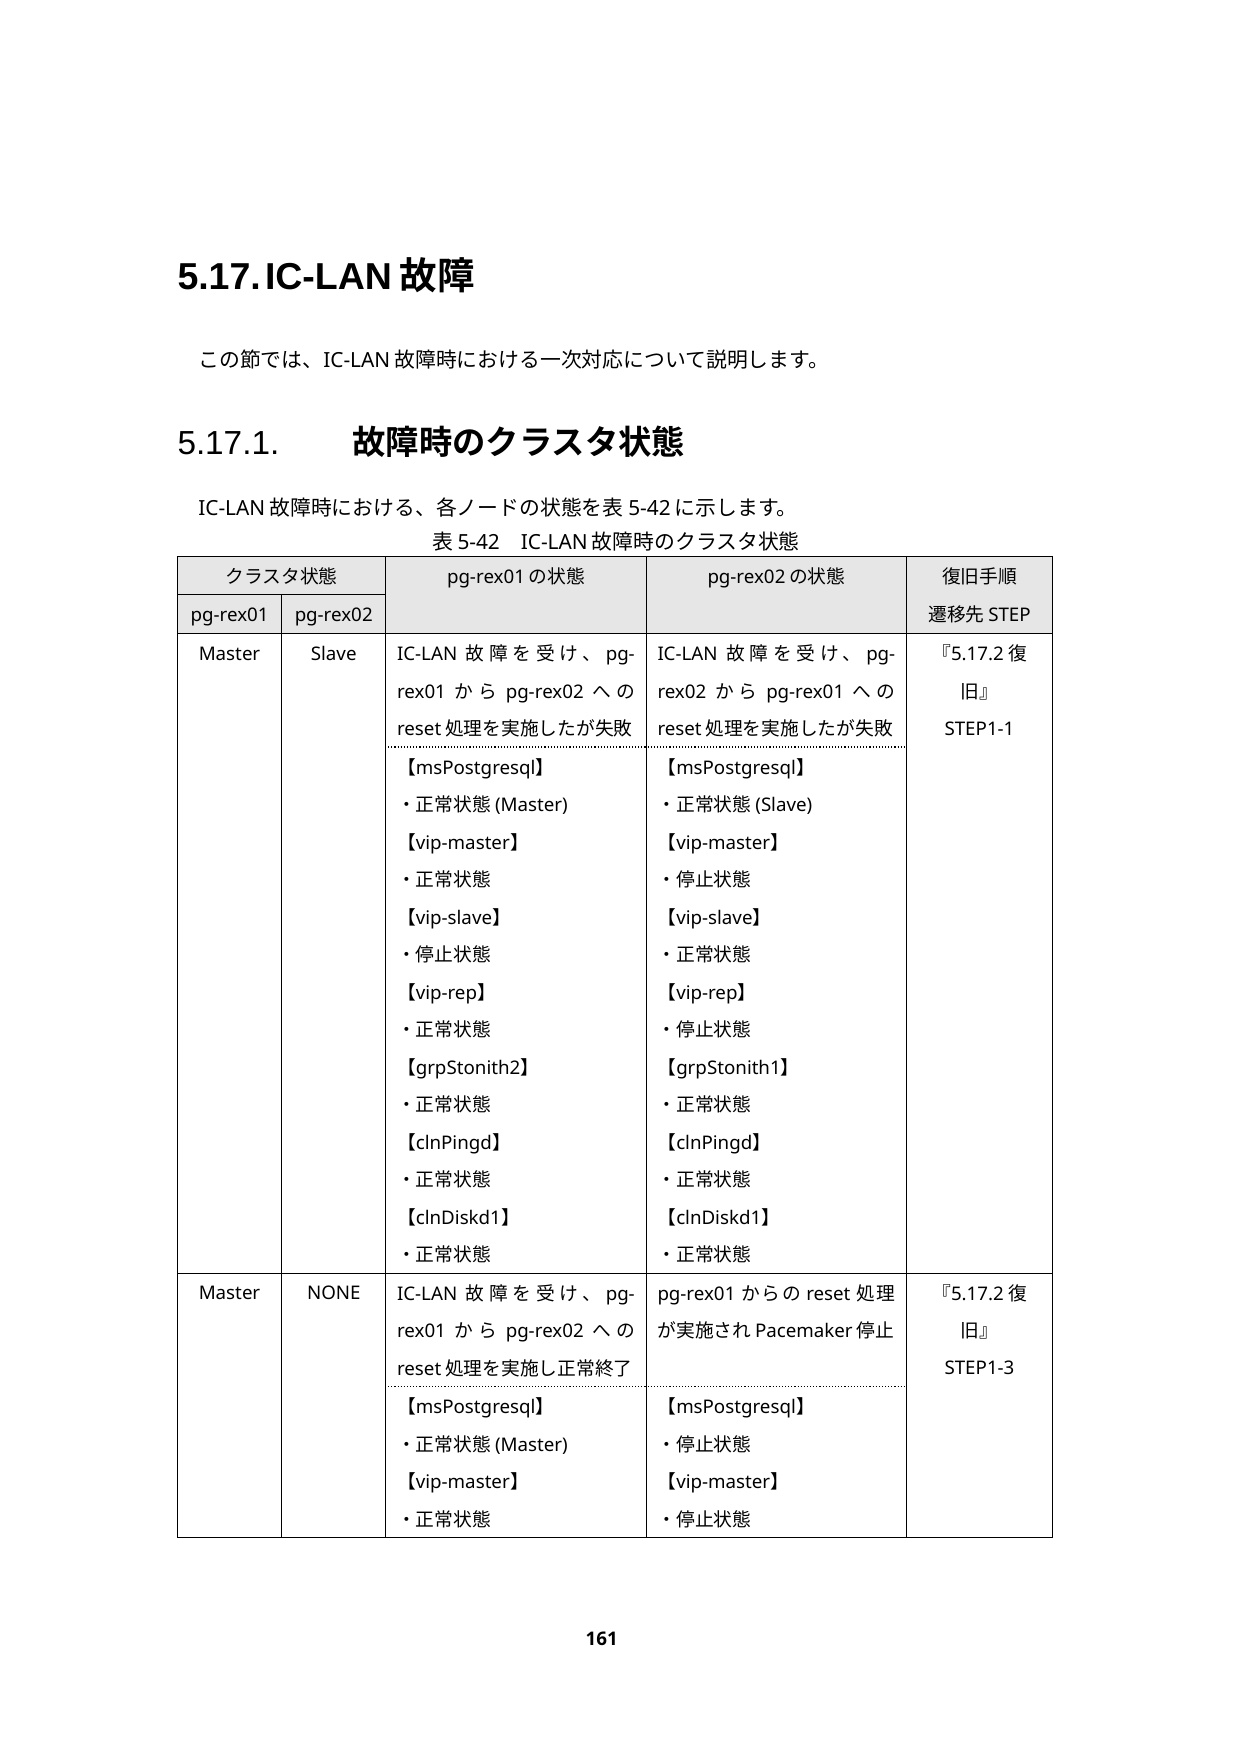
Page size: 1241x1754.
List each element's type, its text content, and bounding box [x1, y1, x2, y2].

table_header pg-rex01の状態 [386, 557, 646, 633]
table_cell pg-rex01からのreset処理が実施されPacemaker停止 [647, 1274, 906, 1386]
table_cell NONE [282, 1274, 385, 1537]
table_cell pg-rex01 [178, 595, 281, 633]
table_cell Master [178, 1274, 281, 1537]
table_cell IC-LAN故障を受け、pg-rex01からpg-rex02へのreset処理を実施したが失敗 [386, 634, 646, 746]
table_cell 【msPostgresql】 ・正常状態 (Slave) 【vip-master】 ・停止状態 【vip-slave】 ・正常状態 【vip-rep】 ・停止状態 【grpStonith1】 ・正常状態 【clnPingd】 ・正常状態 【clnDiskd1】 ・正常状態 [647, 746, 906, 1272]
table_cell IC-LAN故障を受け、pg-rex02からpg-rex01へのreset処理を実施したが失敗 [647, 634, 906, 746]
subtitle 故障時のクラスタ状態 [177, 403, 1063, 478]
text この節では、IC-LAN故障時における一次対応について説明します。 [177, 340, 1054, 378]
subtitle IC-LAN故障 [177, 236, 1063, 311]
table_header クラスタ状態 [178, 557, 385, 594]
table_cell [386, 1386, 646, 1537]
table_header 復旧手順 遷移先STEP [907, 557, 1052, 633]
table_cell 【msPostgresql】 ・正常状態 (Master) 【vip-master】 ・正常状態 【vip-slave】 ・停止状態 【vip-rep】 ・正常状態 【grpStonith2】 ・正常状態 【clnPingd】 ・正常状態 【clnDiskd1】 ・正常状態 [386, 746, 646, 1272]
table_cell Master [178, 634, 281, 1272]
table_cell IC-LAN故障を受け、pg-rex01からpg-rex02へのreset処理を実施し正常終了 [386, 1274, 646, 1386]
table_cell pg-rex02 [282, 595, 385, 633]
table_cell Slave [282, 634, 385, 1272]
table_header pg-rex02の状態 [647, 557, 906, 633]
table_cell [647, 1386, 906, 1537]
